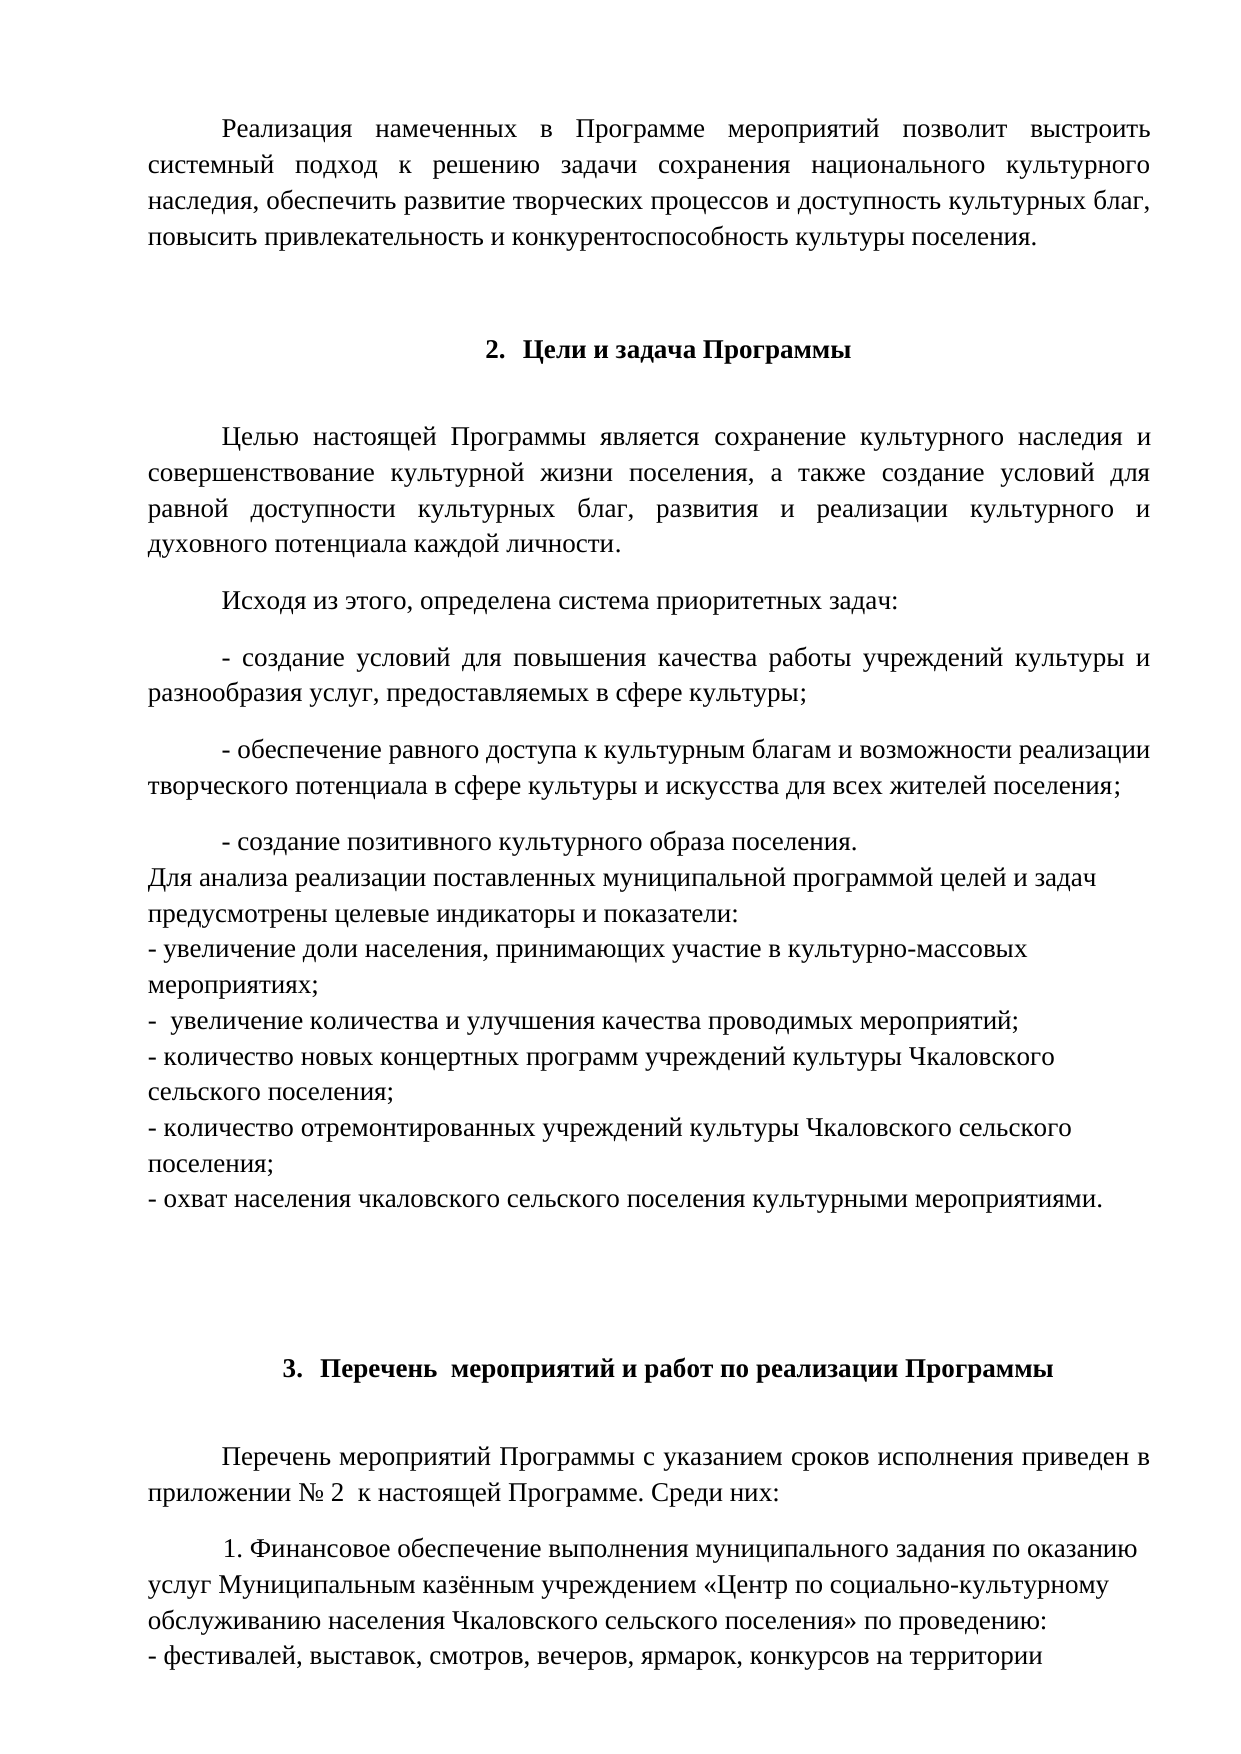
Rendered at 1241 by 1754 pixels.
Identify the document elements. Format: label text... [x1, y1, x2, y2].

text Перечень мероприятий Программы с указанием сроков исполнения приведен в приложении № 2 к настоящей Программе. Среди них: [148, 1440, 1152, 1507]
text Целью настоящей Программы является сохранение культурного наследия и совершенствование культурной жизни поселения, а также создание условий для равной доступности культурных благ, развития и реализации культурного и духовного потенциала каждой личности. [148, 420, 1152, 559]
text Исходя из этого, определена система приоритетных задач: [148, 584, 1152, 615]
text Реализация намеченных в Программе мероприятий позволит выстроить системный подход к решению задачи сохранения национального культурного наследия, обеспечить развитие творческих процессов и доступность культурных благ, повысить привлекательность и конкурентоспособность культуры поселения. [148, 112, 1152, 251]
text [148, 1532, 1152, 1671]
list Перечень мероприятий и работ по реализации Программы [185, 1352, 1152, 1383]
text - обеспечение равного доступа к культурным благам и возможности реализации творческого потенциала в сфере культуры и искусства для всех жителей поселения; [148, 733, 1152, 800]
text - создание позитивного культурного образа поселения. Для анализа реализации поставленных муниципальной программой целей и задач предусмотрены целевые индикаторы и показатели: - увеличение доли населения, принимающих участие в культурно-массовых мероприятиях; - увеличение количества и улучшения качества проводимых мероприятий; - количество новых концертных программ учреждений культуры Чкаловского сельского поселения; - количество отремонтированных учреждений культуры Чкаловского сельского поселения; - охват населения чкаловского сельского поселения культурными мероприятиями. [148, 825, 1152, 1214]
text - создание условий для повышения качества работы учреждений культуры и разнообразия услуг, предоставляемых в сфере культуры; [148, 641, 1152, 708]
list Цели и задача Программы [185, 333, 1152, 364]
